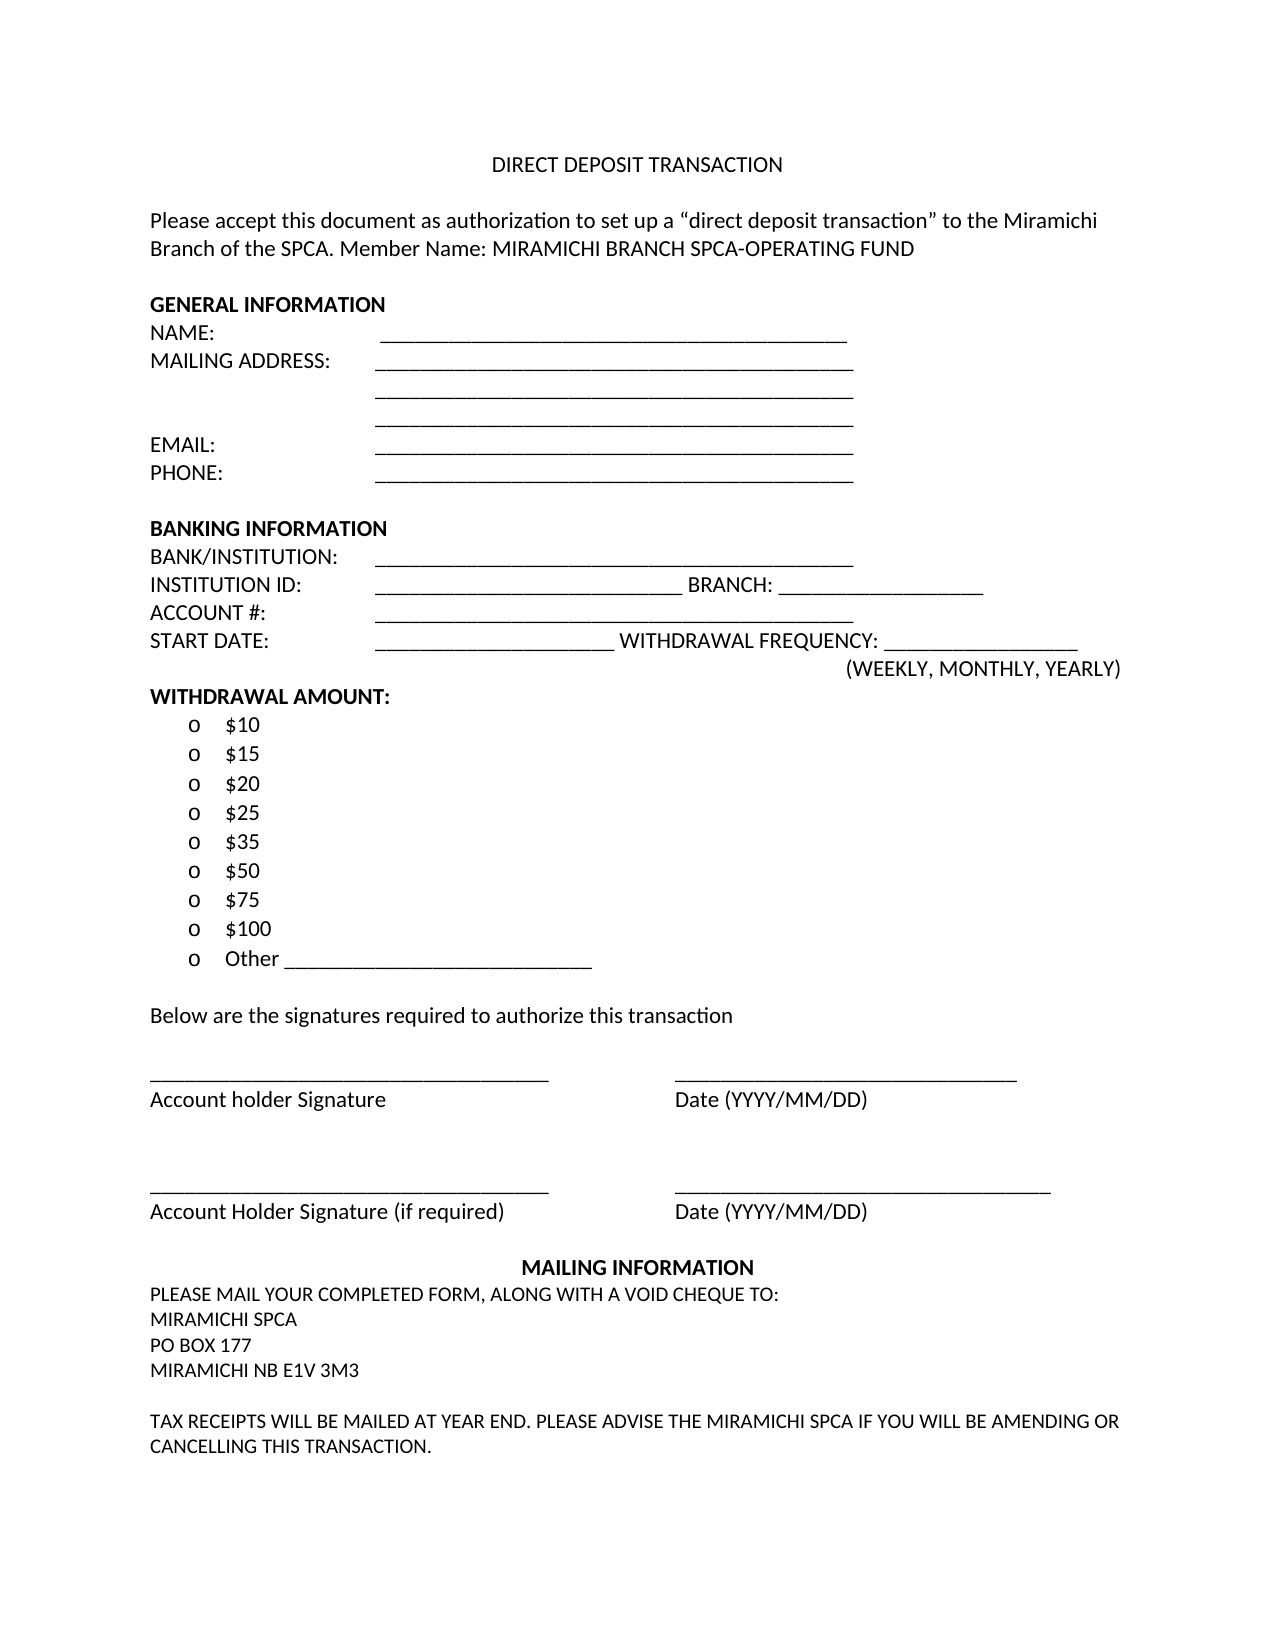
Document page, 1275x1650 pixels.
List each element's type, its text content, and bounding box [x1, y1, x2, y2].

list $20 [187, 769, 1125, 798]
list Other ___________________________ [187, 944, 1125, 973]
text EMAIL: __________________________________________ [150, 430, 1125, 458]
text ACCOUNT #: __________________________________________ [150, 598, 1125, 626]
text BANKING INFORMATION [150, 514, 1125, 542]
text DIRECT DEPOSIT TRANSACTION [150, 150, 1125, 178]
text TAX RECEIPTS WILL BE MAILED AT YEAR END. PLEASE ADVISE THE MIRAMICHI SPCA IF YOU WILL BE AMENDING OR CANCELLING THIS TRANSACTION. [150, 1408, 1125, 1459]
text ___________________________________ _________________________________ [150, 1169, 1125, 1197]
text PLEASE MAIL YOUR COMPLETED FORM, ALONG WITH A VOID CHEQUE TO: [150, 1281, 1125, 1307]
text Account holder Signature Date (YYYY/MM/DD) [150, 1085, 1125, 1113]
list $35 [187, 827, 1125, 856]
list $15 [187, 739, 1125, 769]
text GENERAL INFORMATION [150, 290, 1125, 318]
text Below are the signatures required to authorize this transaction [150, 1001, 1125, 1029]
text Account Holder Signature (if required) Date (YYYY/MM/DD) [150, 1197, 1125, 1225]
text PHONE: __________________________________________ [150, 458, 1125, 486]
text WITHDRAWAL AMOUNT: [150, 682, 1125, 710]
text MAILING INFORMATION [150, 1253, 1125, 1281]
text __________________________________________ [150, 402, 1125, 430]
text NAME: _________________________________________ [150, 318, 1125, 346]
text Please accept this document as authorization to set up a “direct deposit transaction” to the Miramichi Branch of the SPCA. Member Name: MIRAMICHI BRANCH SPCA-OPERATING FUND [150, 206, 1125, 262]
text PO BOX 177 [150, 1332, 1125, 1357]
list $50 [187, 856, 1125, 885]
list $75 [187, 885, 1125, 914]
text MIRAMICHI SPCA [150, 1307, 1125, 1332]
text MIRAMICHI NB E1V 3M3 [150, 1357, 1125, 1383]
text INSTITUTION ID: ___________________________ BRANCH: __________________ [150, 570, 1125, 598]
text BANK/INSTITUTION: __________________________________________ [150, 542, 1125, 570]
text START DATE: _____________________ WITHDRAWAL FREQUENCY: _________________ [150, 626, 1125, 654]
text (WEEKLY, MONTHLY, YEARLY) [150, 654, 1125, 682]
list $10 [187, 710, 1125, 739]
list $25 [187, 798, 1125, 827]
text __________________________________________ [150, 374, 1125, 402]
text ___________________________________ ______________________________ [150, 1057, 1125, 1085]
text MAILING ADDRESS: __________________________________________ [150, 346, 1125, 374]
list $100 [187, 914, 1125, 944]
